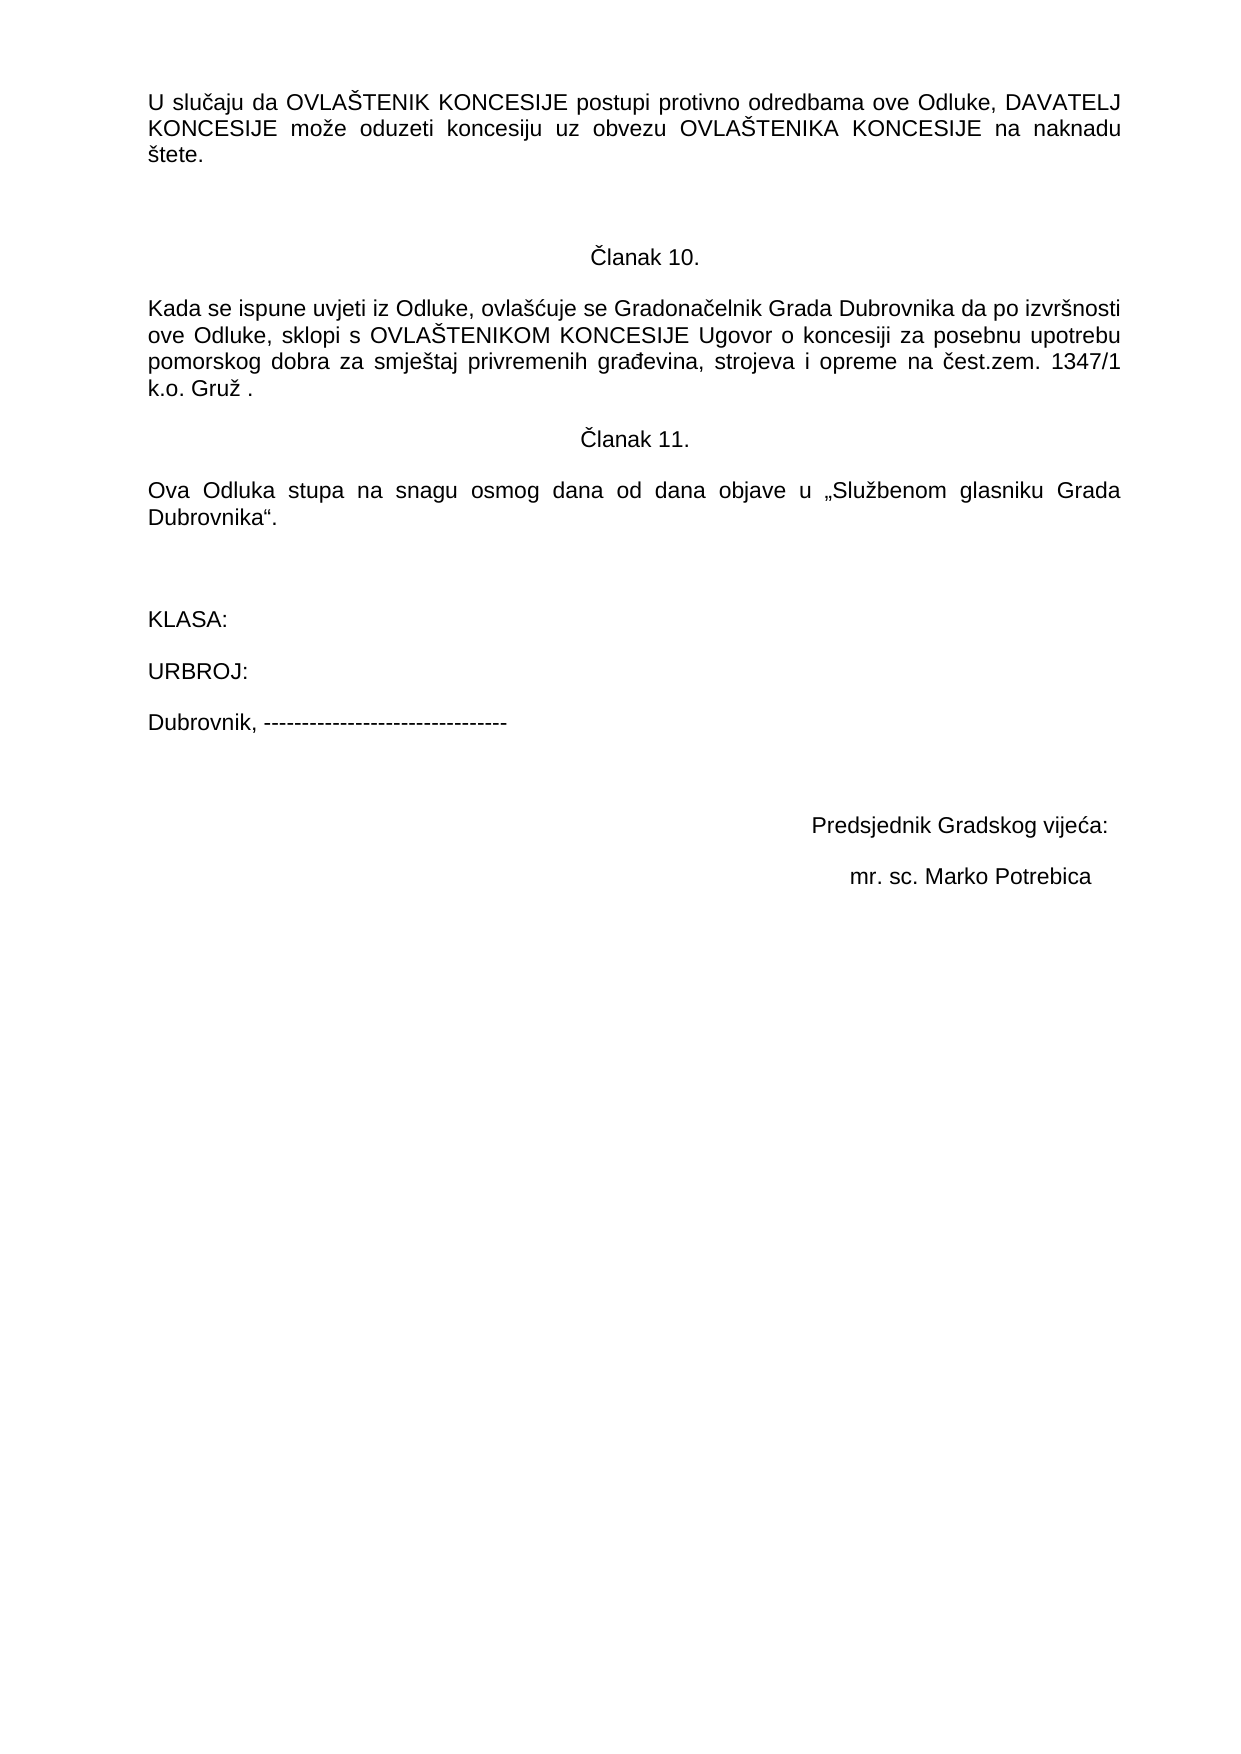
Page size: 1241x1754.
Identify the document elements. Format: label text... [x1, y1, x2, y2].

text U slučaju da OVLAŠTENIK KONCESIJE postupi protivno odredbama ove Odluke, DAVATELJ KONCESIJE može oduzeti koncesiju uz obvezu OVLAŠTENIKA KONCESIJE na naknadu štete. [148, 89, 1122, 168]
text Članak 10. [516, 244, 1122, 270]
text Članak 11. [148, 426, 1122, 452]
text mr. sc. Marko Potrebica [148, 863, 1122, 889]
text KLASA: [148, 606, 1122, 633]
text Dubrovnik, -------------------------------- [148, 709, 1122, 735]
text Kada se ispune uvjeti iz Odluke, ovlašćuje se Gradonačelnik Grada Dubrovnika da po izvršnosti ove Odluke, sklopi s OVLAŠTENIKOM KONCESIJE Ugovor o koncesiji za posebnu upotrebu pomorskog dobra za smještaj privremenih građevina, strojeva i opreme na čest.zem. 1347/1 k.o. Gruž . [148, 295, 1122, 401]
text Predsjednik Gradskog vijeća: [148, 812, 1122, 838]
text Ova Odluka stupa na snagu osmog dana od dana objave u „Službenom glasniku Grada Dubrovnika“. [148, 477, 1122, 530]
text URBROJ: [148, 658, 1122, 684]
